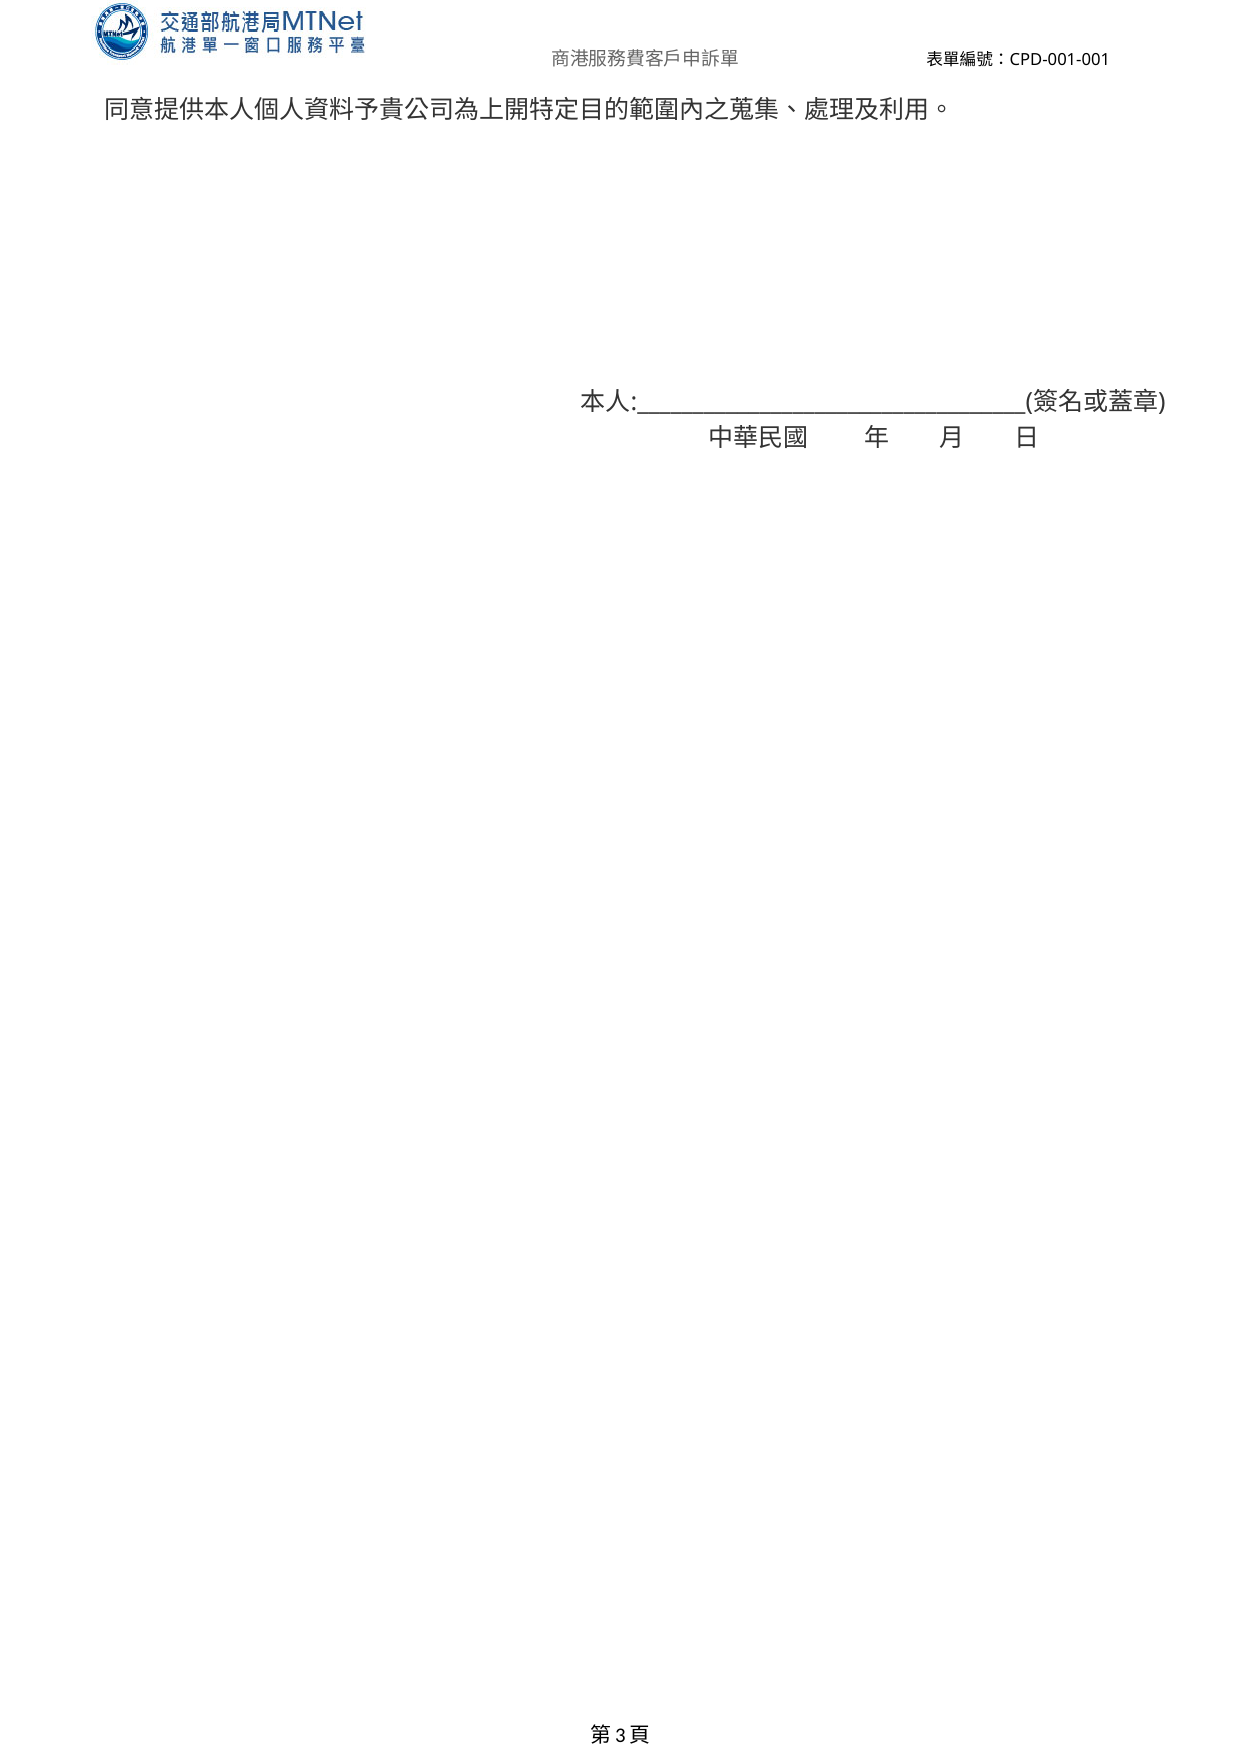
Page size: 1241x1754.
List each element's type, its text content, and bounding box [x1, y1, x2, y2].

picture [75, 0, 414, 65]
text 本人:___________________________________(簽名或蓋章) [78, 381, 1165, 418]
text 同意提供本人個人資料予貴公司為上開特定目的範圍內之蒐集、處理及利用。 [78, 89, 1165, 126]
text 中華民國 年 月 日 [78, 418, 1040, 454]
